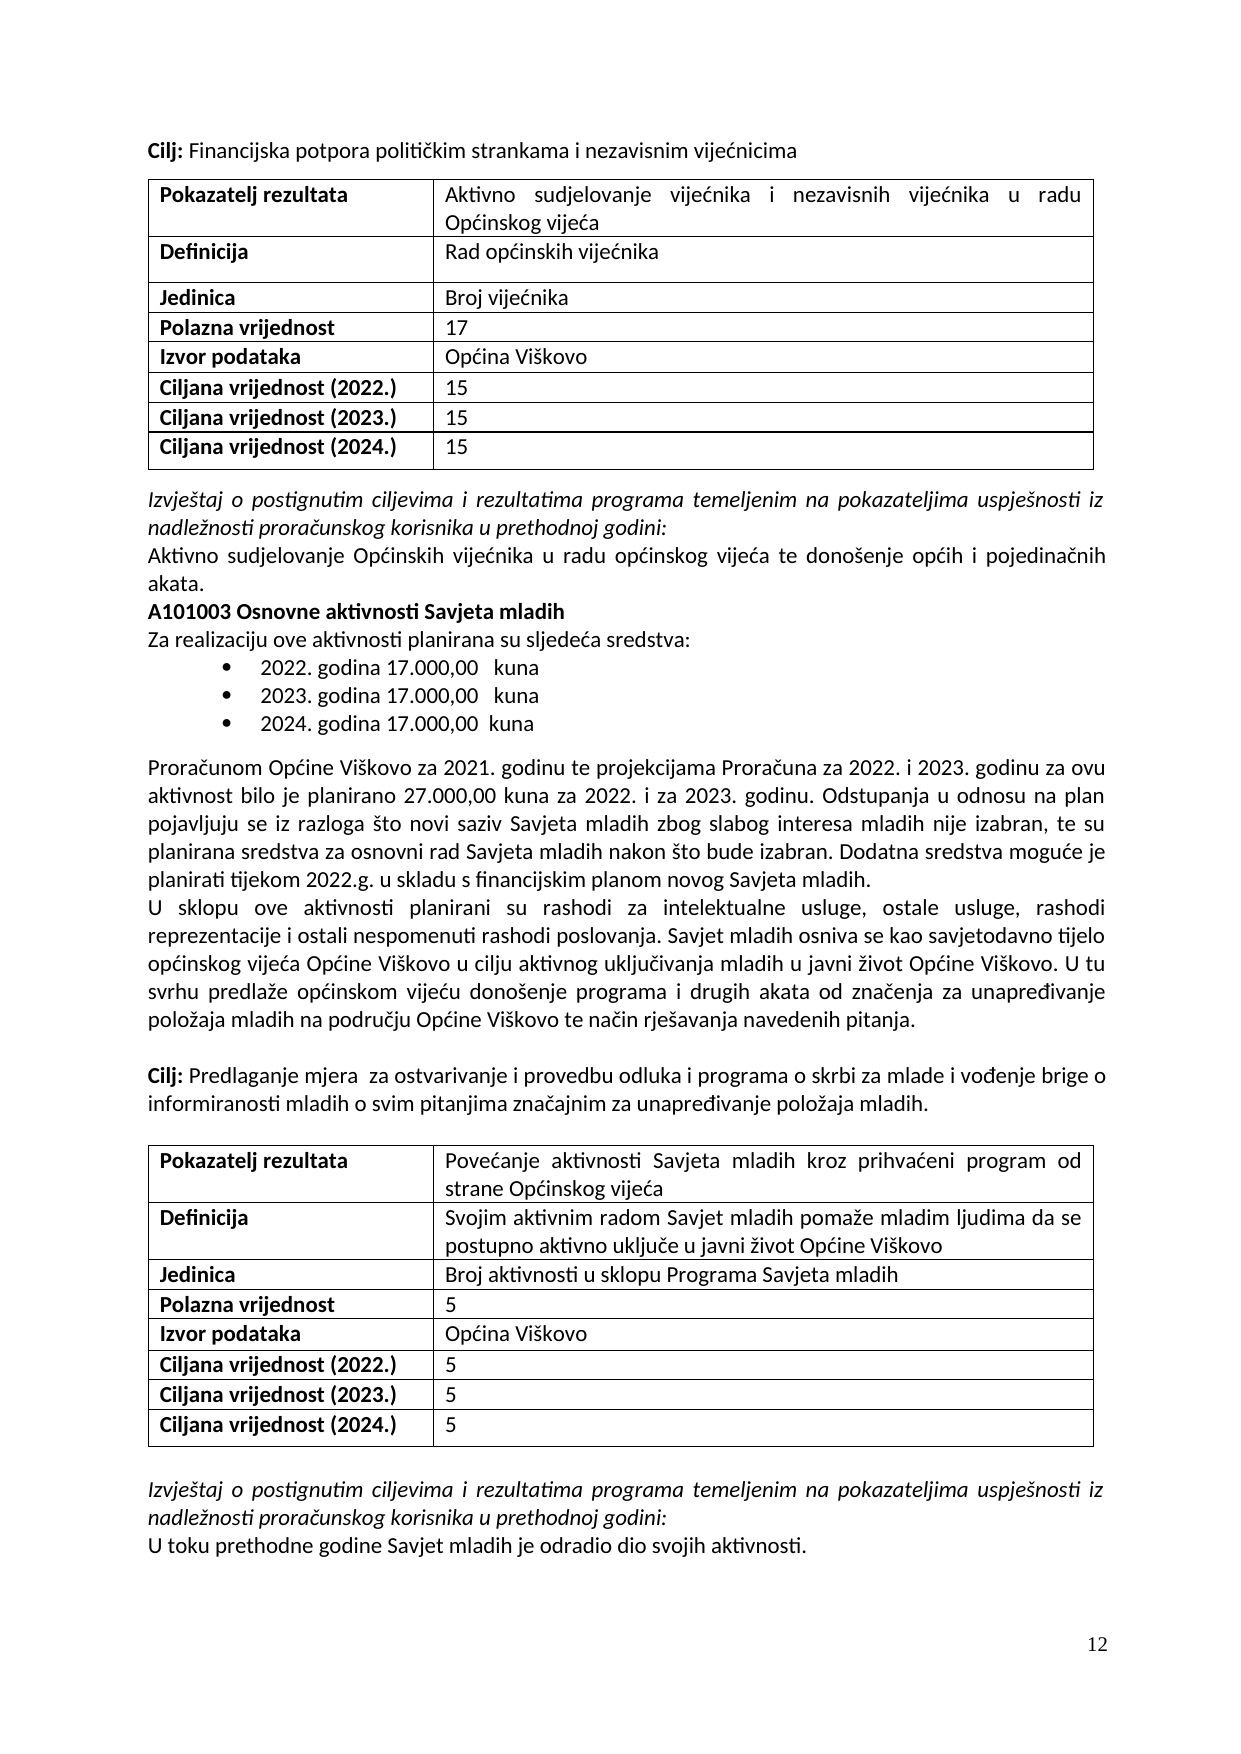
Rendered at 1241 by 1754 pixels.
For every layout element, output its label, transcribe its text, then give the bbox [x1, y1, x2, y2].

table_cell 15 [434, 433, 1093, 469]
table_cell Definicija [149, 237, 433, 282]
table_header Povećanje aktivnosti Savjeta mladih kroz prihvaćeni program od strane Općinskog vijeća [434, 1146, 1093, 1202]
text Cilj: Predlaganje mjera za ostvarivanje i provedbu odluka i programa o skrbi za mlade i vođenje brige o informiranosti mladih o svim pitanjima značajnim za unapređivanje položaja mladih. [148, 1061, 1107, 1117]
table_cell Izvor podataka [149, 342, 433, 372]
table_header Pokazatelj rezultata [149, 1146, 433, 1202]
table_header Aktivno sudjelovanje vijećnika i nezavisnih vijećnika u radu Općinskog vijeća [434, 180, 1093, 236]
table_cell Ciljana vrijednost (2022.) [149, 1351, 433, 1379]
table_cell Izvor podataka [149, 1319, 433, 1349]
table_header Pokazatelj rezultata [149, 180, 433, 236]
text A101003 Osnovne aktivnosti Savjeta mladih [148, 597, 1107, 625]
list 2024. godina 17.000,00 kuna [223, 709, 1107, 737]
table_cell 5 [434, 1410, 1093, 1446]
text Izvještaj o postignutim ciljevima i rezultatima programa temeljenim na pokazateljima uspješnosti iz nadležnosti proračunskog korisnika u prethodnoj godini: [148, 485, 1107, 541]
table_cell Jedinica [149, 1260, 433, 1289]
list 2022. godina 17.000,00 kuna [223, 653, 1107, 681]
text U sklopu ove aktivnosti planirani su rashodi za intelektualne usluge, ostale usluge, rashodi reprezentacije i ostali nespomenuti rashodi poslovanja. Savjet mladih osniva se kao savjetodavno tijelo općinskog vijeća Općine Viškovo u cilju aktivnog uključivanja mladih u javni život Općine Viškovo. U tu svrhu predlaže općinskom vijeću donošenje programa i drugih akata od značenja za unapređivanje položaja mladih na području Općine Viškovo te način rješavanja navedenih pitanja. [148, 893, 1107, 1033]
table_cell Jedinica [149, 283, 433, 312]
table_cell Broj aktivnosti u sklopu Programa Savjeta mladih [434, 1260, 1093, 1289]
text Izvještaj o postignutim ciljevima i rezultatima programa temeljenim na pokazateljima uspješnosti iz nadležnosti proračunskog korisnika u prethodnoj godini: [148, 1475, 1107, 1531]
text Proračunom Općine Viškovo za 2021. godinu te projekcijama Proračuna za 2022. i 2023. godinu za ovu aktivnost bilo je planirano 27.000,00 kuna za 2022. i za 2023. godinu. Odstupanja u odnosu na plan pojavljuju se iz razloga što novi saziv Savjeta mladih zbog slabog interesa mladih nije izabran, te su planirana sredstva za osnovni rad Savjeta mladih nakon što bude izabran. Dodatna sredstva moguće je planirati tijekom 2022.g. u skladu s financijskim planom novog Savjeta mladih. [148, 753, 1107, 893]
table_cell Općina Viškovo [434, 1319, 1093, 1349]
table_cell 15 [434, 403, 1093, 431]
text Aktivno sudjelovanje Općinskih vijećnika u radu općinskog vijeća te donošenje općih i pojedinačnih akata. [148, 541, 1107, 597]
table_cell 5 [434, 1290, 1093, 1318]
table_cell Broj vijećnika [434, 283, 1093, 312]
table_cell Općina Viškovo [434, 342, 1093, 372]
table_cell Ciljana vrijednost (2024.) [149, 1410, 433, 1446]
table_cell 15 [434, 373, 1093, 402]
list 2023. godina 17.000,00 kuna [223, 681, 1107, 709]
table_cell Definicija [149, 1203, 433, 1259]
table_cell Ciljana vrijednost (2023.) [149, 403, 433, 431]
table_cell 5 [434, 1351, 1093, 1379]
table_cell 17 [434, 313, 1093, 341]
table_cell Polazna vrijednost [149, 313, 433, 341]
table_cell Ciljana vrijednost (2022.) [149, 373, 433, 402]
table_cell 5 [434, 1380, 1093, 1409]
table_cell Ciljana vrijednost (2024.) [149, 433, 433, 469]
text Za realizaciju ove aktivnosti planirana su sljedeća sredstva: [148, 625, 1107, 653]
text U toku prethodne godine Savjet mladih je odradio dio svojih aktivnosti. [148, 1531, 1107, 1559]
text Cilj: Financijska potpora političkim strankama i nezavisnim vijećnicima [148, 136, 1107, 164]
table_cell Polazna vrijednost [149, 1290, 433, 1318]
table_cell Rad općinskih vijećnika [434, 237, 1093, 282]
table_cell Ciljana vrijednost (2023.) [149, 1380, 433, 1409]
table_cell Svojim aktivnim radom Savjet mladih pomaže mladim ljudima da se postupno aktivno uključe u javni život Općine Viškovo [434, 1203, 1093, 1259]
